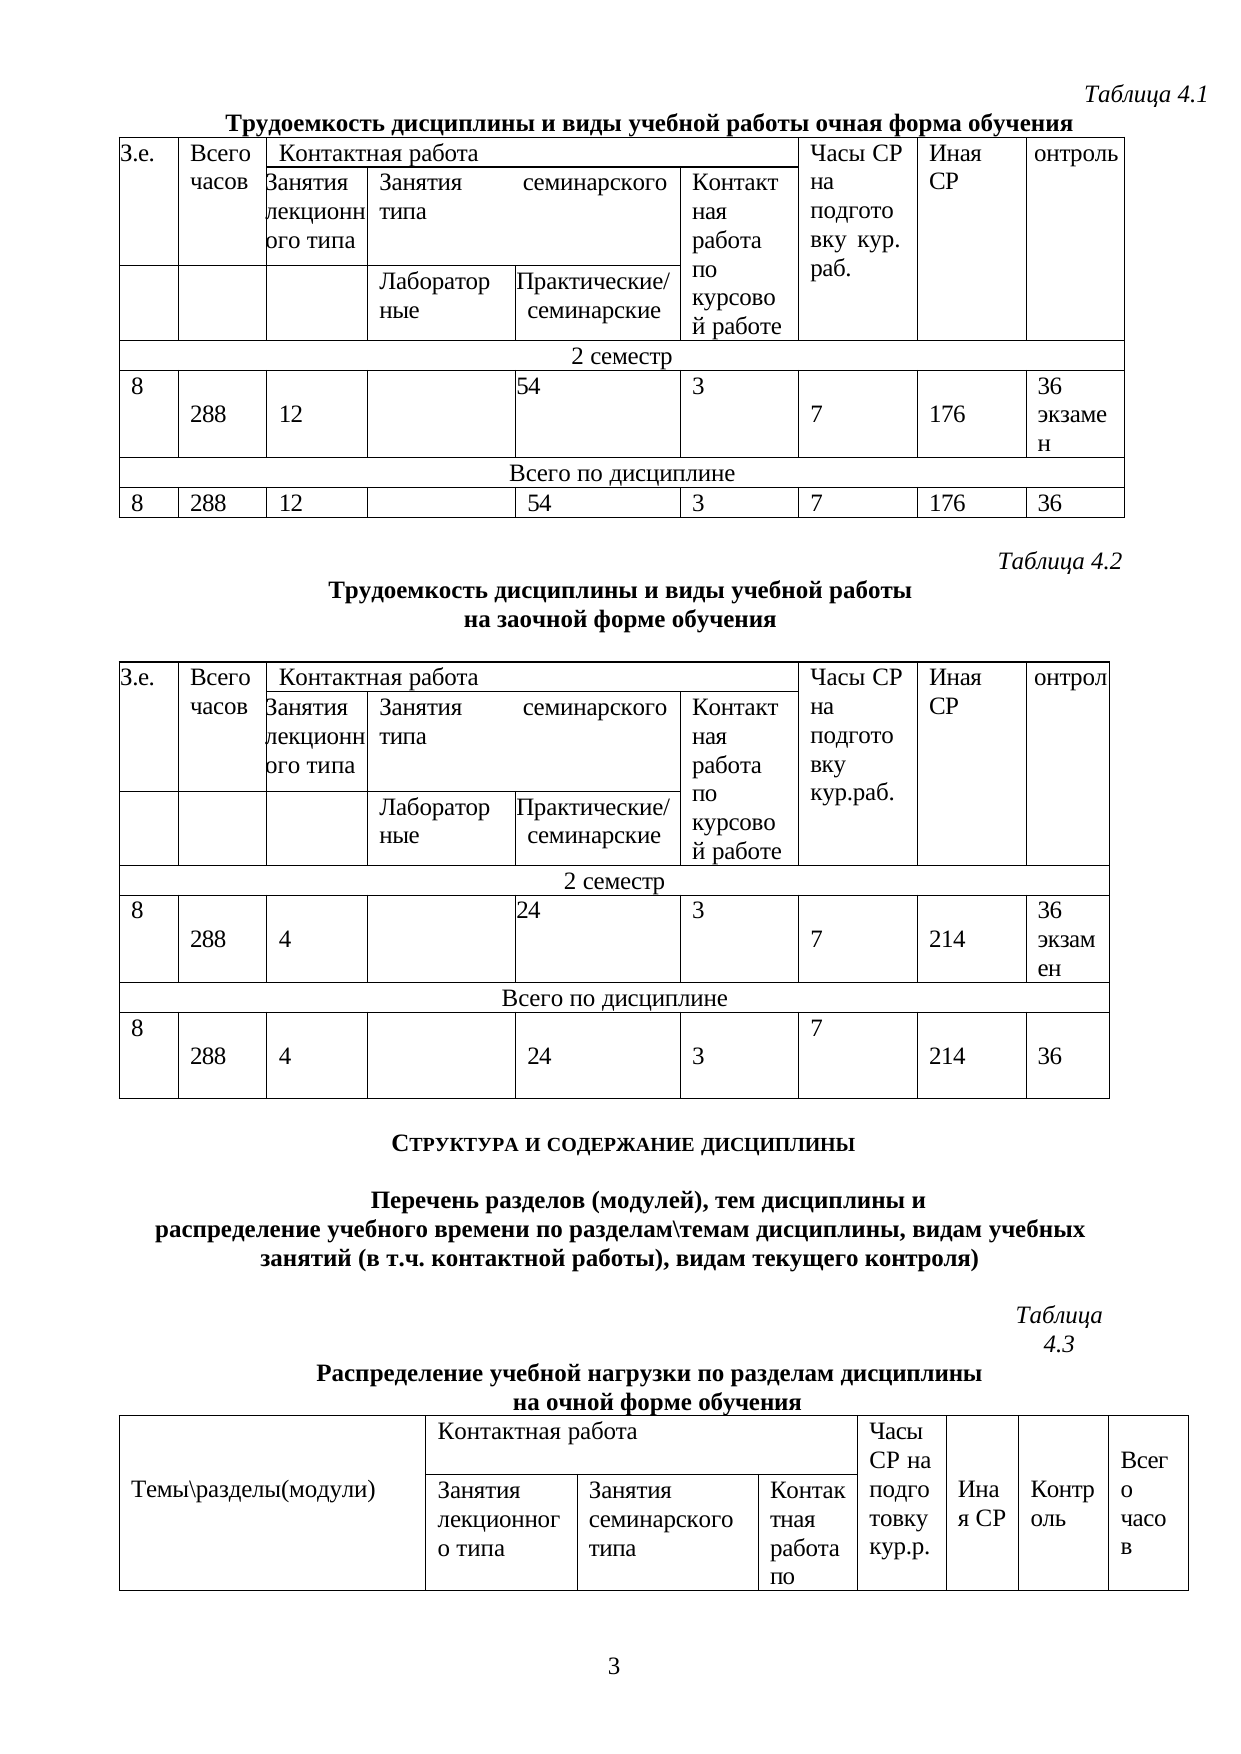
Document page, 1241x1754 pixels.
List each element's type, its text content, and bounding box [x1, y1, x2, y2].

table_cell [267, 266, 367, 340]
text Трудоемкость дисциплины и виды учебной работы очная форма обучения [87, 108, 1211, 137]
table_header Темы\разделы(модули) [120, 1416, 425, 1590]
table_cell 8 [120, 1013, 178, 1098]
table_cell Занятия семинарского типа [368, 692, 680, 791]
table_cell 288 [179, 488, 266, 517]
table_cell 8 [120, 371, 178, 457]
table_cell 4 [267, 896, 367, 982]
text Распределение учебной нагрузки по разделам дисциплины [87, 1358, 1211, 1387]
table_cell Занятия лекционн ого типа [267, 692, 367, 791]
table_cell 36 [1027, 488, 1124, 517]
table_header онтроль [1027, 138, 1124, 340]
table_cell [368, 488, 515, 517]
text Таблица 4.2 [997, 546, 1211, 575]
table_cell Контакт ная работа по курсово й работе [681, 168, 798, 340]
table_cell 8 [120, 488, 178, 517]
table_cell 7 [799, 1013, 917, 1098]
table_cell [267, 792, 367, 865]
table_header З.е. [120, 138, 178, 265]
table_cell Всего по дисциплине [120, 458, 1124, 487]
table_header Ина я СР [947, 1416, 1018, 1590]
text Трудоемкость дисциплины и виды учебной работы на заочной форме обучения [328, 575, 933, 633]
table_cell 7 [799, 371, 917, 457]
text Перечень разделов (модулей), тем дисциплины и распределение учебного времени по разделам\темам дисциплины, видам учебных [155, 1185, 1089, 1243]
table_cell 7 [799, 896, 917, 982]
table_header Часы СР на подго товку кур.р. [858, 1416, 946, 1590]
text Структура и содержание дисциплины [391, 1128, 1211, 1157]
table_cell [368, 371, 515, 457]
table_cell 7 [799, 488, 917, 517]
table_cell Занятия лекционног о типа [426, 1475, 577, 1590]
table_cell 288 [179, 1013, 266, 1098]
table_cell 176 [918, 371, 1026, 457]
table_header Контактная работа [267, 663, 798, 691]
table_cell 214 [918, 1013, 1026, 1098]
table_header Иная СР [918, 663, 1026, 865]
table_cell [179, 266, 266, 340]
table_cell 214 [918, 896, 1026, 982]
text на очной форме обучения [159, 1387, 1156, 1415]
table_cell 3 [681, 488, 798, 517]
table_cell 54 [516, 371, 680, 457]
table_header Контактная работа [267, 138, 798, 166]
table_cell 12 [267, 488, 367, 517]
table_cell 24 [516, 896, 680, 982]
table_cell 12 [267, 371, 367, 457]
table_cell Занятия семинарского типа [368, 168, 680, 265]
table_cell Лаборатор ные [368, 792, 515, 865]
table_header Часы СР на подгото вку кур. раб. [799, 138, 917, 340]
table_cell Всего по дисциплине [120, 983, 1109, 1012]
table_header Всег о часо в [1109, 1416, 1188, 1590]
table_header Контактная работа [426, 1416, 857, 1474]
table_header Всего часов [179, 138, 266, 265]
table_cell 36 [1027, 1013, 1109, 1098]
table_cell [368, 896, 515, 982]
table_cell 8 [120, 896, 178, 982]
table_cell 36 экзаме н [1027, 371, 1124, 457]
table_cell 2 семестр [120, 866, 1109, 894]
table_cell 176 [918, 488, 1026, 517]
table_header Иная СР [918, 138, 1026, 340]
table_cell Практические/ семинарские [516, 266, 680, 340]
table_cell [120, 266, 178, 340]
table_header Всего часов [179, 663, 266, 791]
table_header Контр оль [1019, 1416, 1108, 1590]
table_cell 2 семестр [120, 341, 1124, 370]
table_cell 54 [516, 488, 680, 517]
table_cell 4 [267, 1013, 367, 1098]
text Таблица 4.3 [997, 1300, 1124, 1358]
table_cell Контак тная работа по [759, 1475, 857, 1590]
table_cell [368, 1013, 515, 1098]
table_cell Занятия семинарского типа [578, 1475, 758, 1590]
table_cell 3 [681, 371, 798, 457]
table_header З.е. [120, 663, 178, 791]
table_header Часы СР на подгото вку кур.раб. [799, 663, 917, 865]
table_cell 36 экзам ен [1027, 896, 1109, 982]
table_cell Занятия лекционн ого типа [267, 168, 367, 265]
table_header онтрол [1027, 663, 1109, 865]
table_cell Практические/ семинарские [516, 792, 680, 865]
table_cell 288 [179, 896, 266, 982]
table_cell 288 [179, 371, 266, 457]
table_cell [120, 792, 178, 865]
table_cell 3 [681, 1013, 798, 1098]
text Таблица 4.1 [87, 79, 1211, 108]
table_cell 3 [681, 896, 798, 982]
table_cell 24 [516, 1013, 680, 1098]
text занятий (в т.ч. контактной работы), видам текущего контроля) [260, 1243, 1211, 1272]
table_cell Лаборатор ные [368, 266, 515, 340]
table_cell Контакт ная работа по курсово й работе [681, 692, 798, 865]
table_cell [179, 792, 266, 865]
